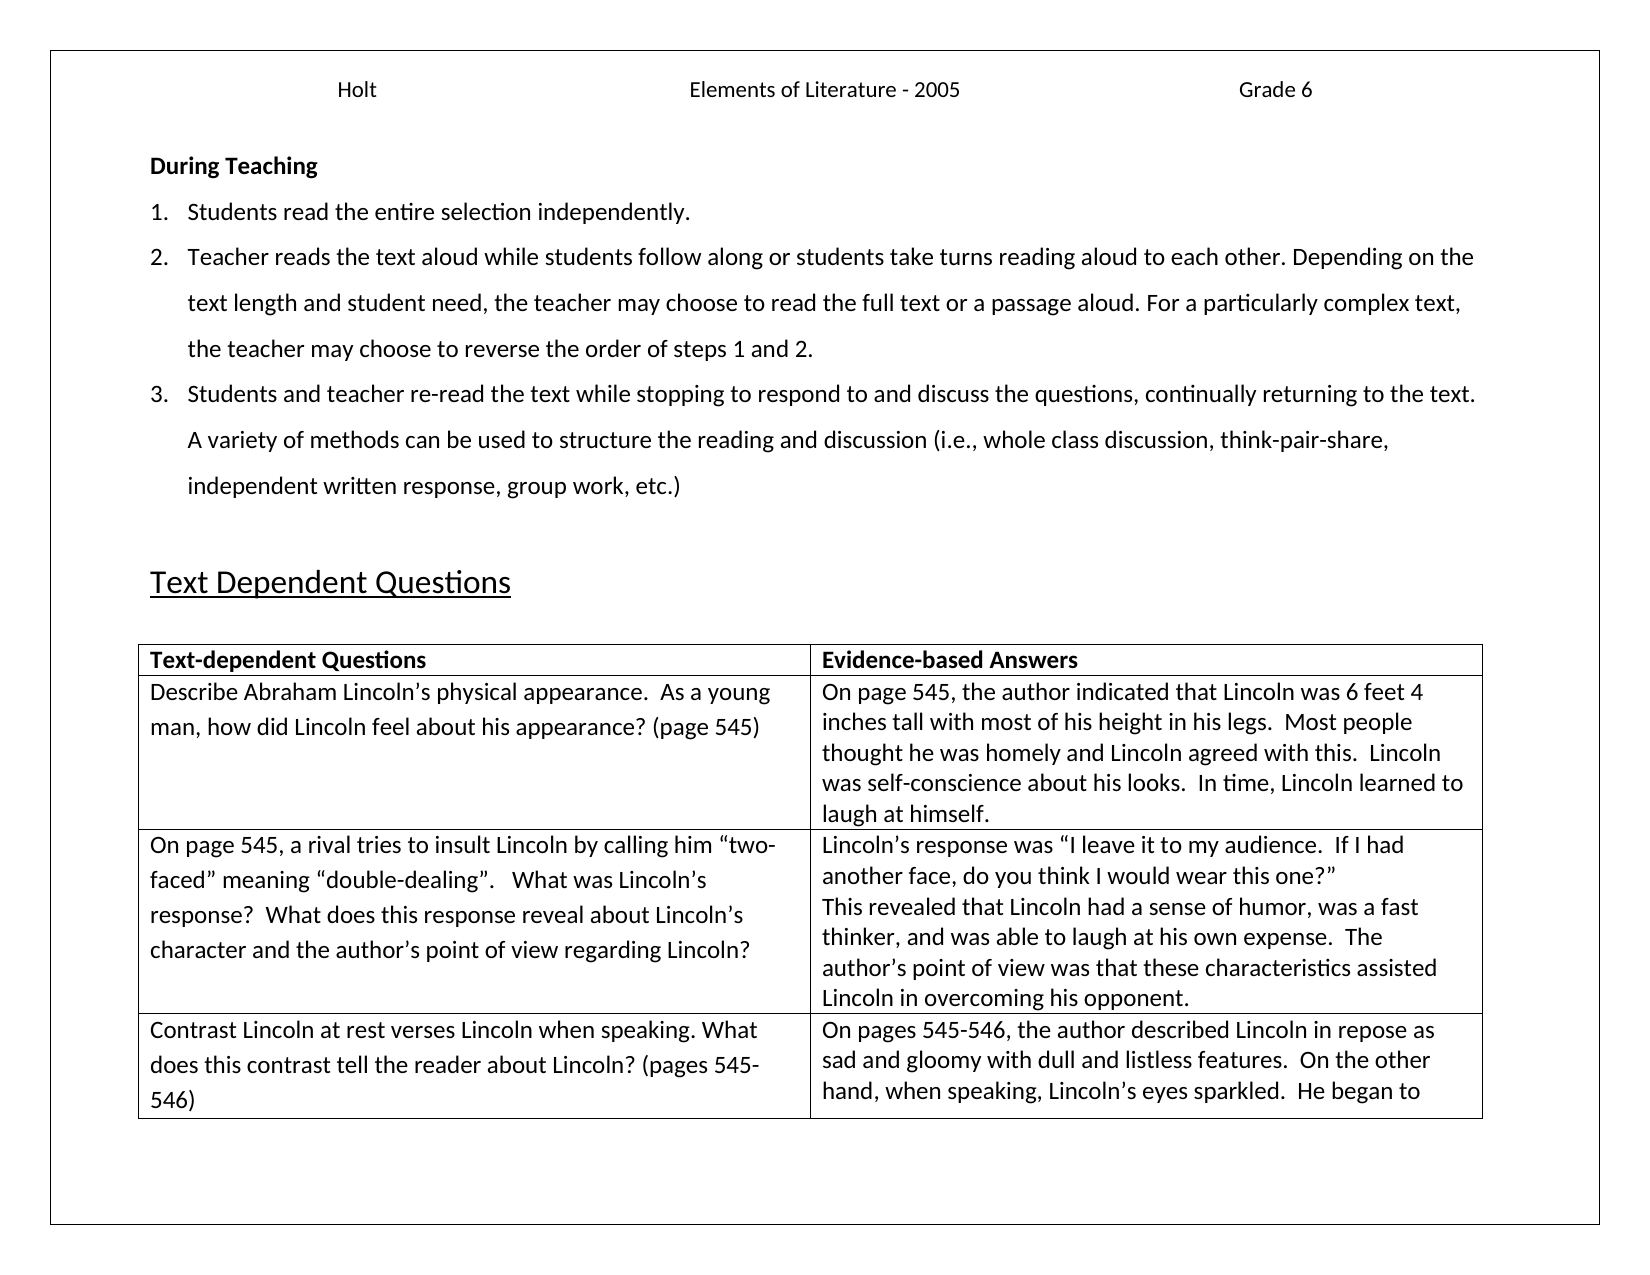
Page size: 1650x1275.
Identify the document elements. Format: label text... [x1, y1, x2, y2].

list Students and teacher re-read the text while stopping to respond to and discuss the questions, continually returning to the text. A variety of methods can be used to structure the reading and discussion (i.e., whole class discussion, think-pair-share, independent written response, group work, etc.) [150, 379, 1500, 501]
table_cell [139, 1014, 810, 1118]
table_header Evidence-based Answers [811, 645, 1482, 675]
text Text Dependent Questions [150, 562, 1500, 602]
text During Teaching [150, 150, 1500, 181]
list Students read the entire selection independently. [150, 196, 1500, 226]
table_cell On page 545, the author indicated that Lincoln was 6 feet 4 inches tall with most of his height in his legs. Most people thought he was homely and Lincoln agreed with this. Lincoln was self-conscience about his looks. In time, Lincoln learned to laugh at himself. [811, 676, 1482, 829]
table_cell Describe Abraham Lincoln’s physical appearance. As a young man, how did Lincoln feel about his appearance? (page 545) [139, 676, 810, 829]
list Teacher reads the text aloud while students follow along or students take turns reading aloud to each other. Depending on the text length and student need, the teacher may choose to read the full text or a passage aloud. For a particularly complex text, the teacher may choose to reverse the order of steps 1 and 2. [150, 241, 1500, 363]
table_cell On page 545, a rival tries to insult Lincoln by calling him “two-faced” meaning “double-dealing”. What was Lincoln’s response? What does this response reveal about Lincoln’s character and the author’s point of view regarding Lincoln? [139, 830, 810, 1013]
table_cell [811, 1014, 1482, 1118]
table_header Text-dependent Questions [139, 645, 810, 675]
table_cell Lincoln’s response was “I leave it to my audience. If I had another face, do you think I would wear this one?” This revealed that Lincoln had a sense of humor, was a fast thinker, and was able to laugh at his own expense. The author’s point of view was that these characteristics assisted Lincoln in overcoming his opponent. [811, 830, 1482, 1013]
